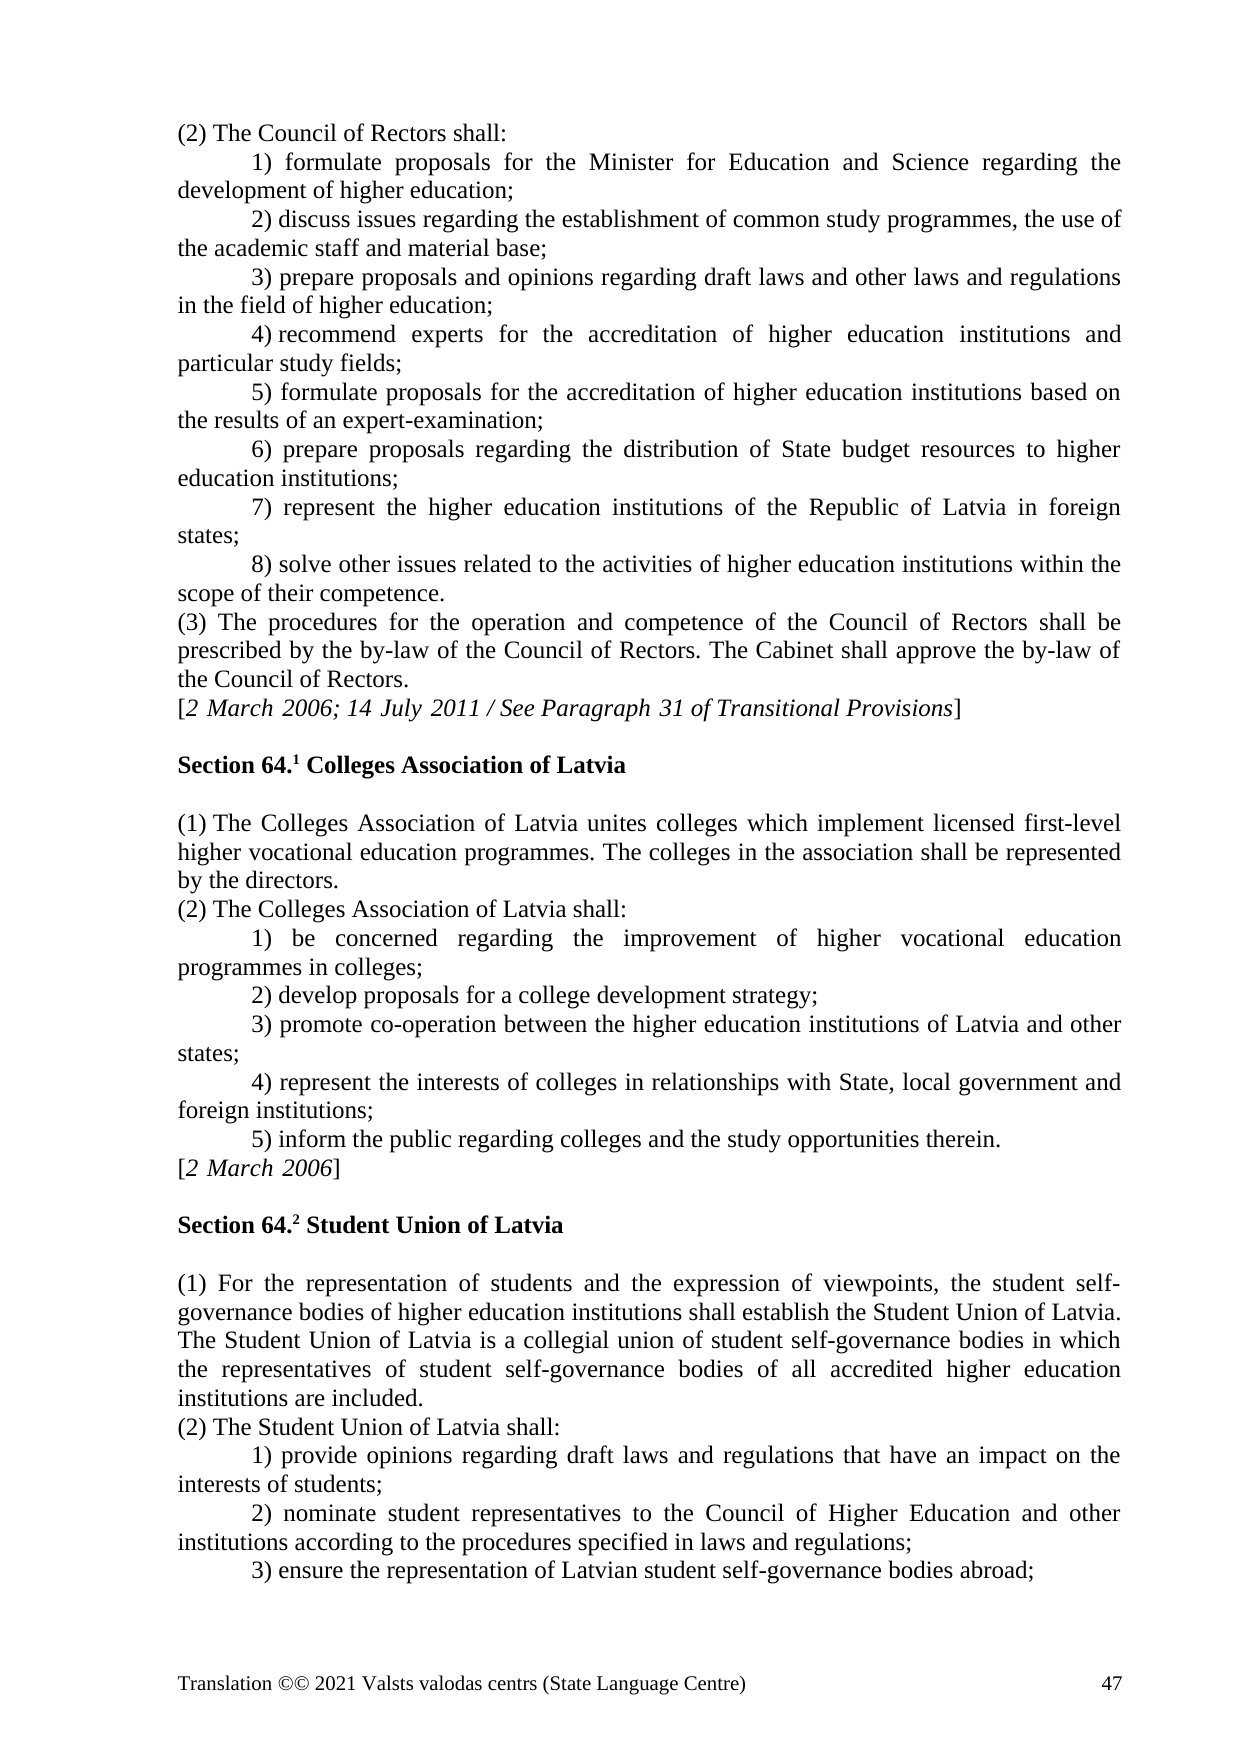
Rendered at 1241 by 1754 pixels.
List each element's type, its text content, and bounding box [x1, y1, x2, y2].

text (2) The Student Union of Latvia shall: [177, 1412, 1122, 1441]
text (2) The Colleges Association of Latvia shall: [177, 894, 1122, 923]
text Section 64.1 Colleges Association of Latvia [177, 751, 1122, 779]
text 3) promote co-operation between the higher education institutions of Latvia and other states; [177, 1009, 1122, 1067]
text [2 March 2006; 14 July 2011 / See Paragraph 31 of Transitional Provisions] [177, 693, 1122, 722]
text 2) develop proposals for a college development strategy; [177, 981, 1122, 1009]
text 1) be concerned regarding the improvement of higher vocational education programmes in colleges; [177, 923, 1122, 981]
text 3) ensure the representation of Latvian student self-governance bodies abroad; [177, 1556, 1122, 1584]
text 4) recommend experts for the accreditation of higher education institutions and particular study fields; [177, 319, 1122, 377]
text 6) prepare proposals regarding the distribution of State budget resources to higher education institutions; [177, 434, 1122, 492]
text (2) The Council of Rectors shall: [177, 118, 1122, 147]
text (1) For the representation of students and the expression of viewpoints, the student self-governance bodies of higher education institutions shall establish the Student Union of Latvia. The Student Union of Latvia is a collegial union of student self-governance bodies in which the representatives of student self-governance bodies of all accredited higher education institutions are included. [177, 1268, 1122, 1412]
text 3) prepare proposals and opinions regarding draft laws and other laws and regulations in the field of higher education; [177, 262, 1122, 319]
text (1) The Colleges Association of Latvia unites colleges which implement licensed first-level higher vocational education programmes. The colleges in the association shall be represented by the directors. [177, 808, 1122, 894]
text Section 64.2 Student Union of Latvia [177, 1211, 1122, 1239]
text 1) provide opinions regarding draft laws and regulations that have an impact on the interests of students; [177, 1441, 1122, 1498]
text [2 March 2006] [177, 1153, 1122, 1182]
text 5) inform the public regarding colleges and the study opportunities therein. [177, 1124, 1122, 1153]
text 2) nominate student representatives to the Council of Higher Education and other institutions according to the procedures specified in laws and regulations; [177, 1498, 1122, 1556]
text 1) formulate proposals for the Minister for Education and Science regarding the development of higher education; [177, 147, 1122, 204]
text 4) represent the interests of colleges in relationships with State, local government and foreign institutions; [177, 1067, 1122, 1124]
text 5) formulate proposals for the accreditation of higher education institutions based on the results of an expert-examination; [177, 377, 1122, 434]
text 8) solve other issues related to the activities of higher education institutions within the scope of their competence. [177, 549, 1122, 607]
text 7) represent the higher education institutions of the Republic of Latvia in foreign states; [177, 492, 1122, 549]
text 2) discuss issues regarding the establishment of common study programmes, the use of the academic staff and material base; [177, 204, 1122, 262]
text (3) The procedures for the operation and competence of the Council of Rectors shall be prescribed by the by-law of the Council of Rectors. The Cabinet shall approve the by-law of the Council of Rectors. [177, 607, 1122, 693]
